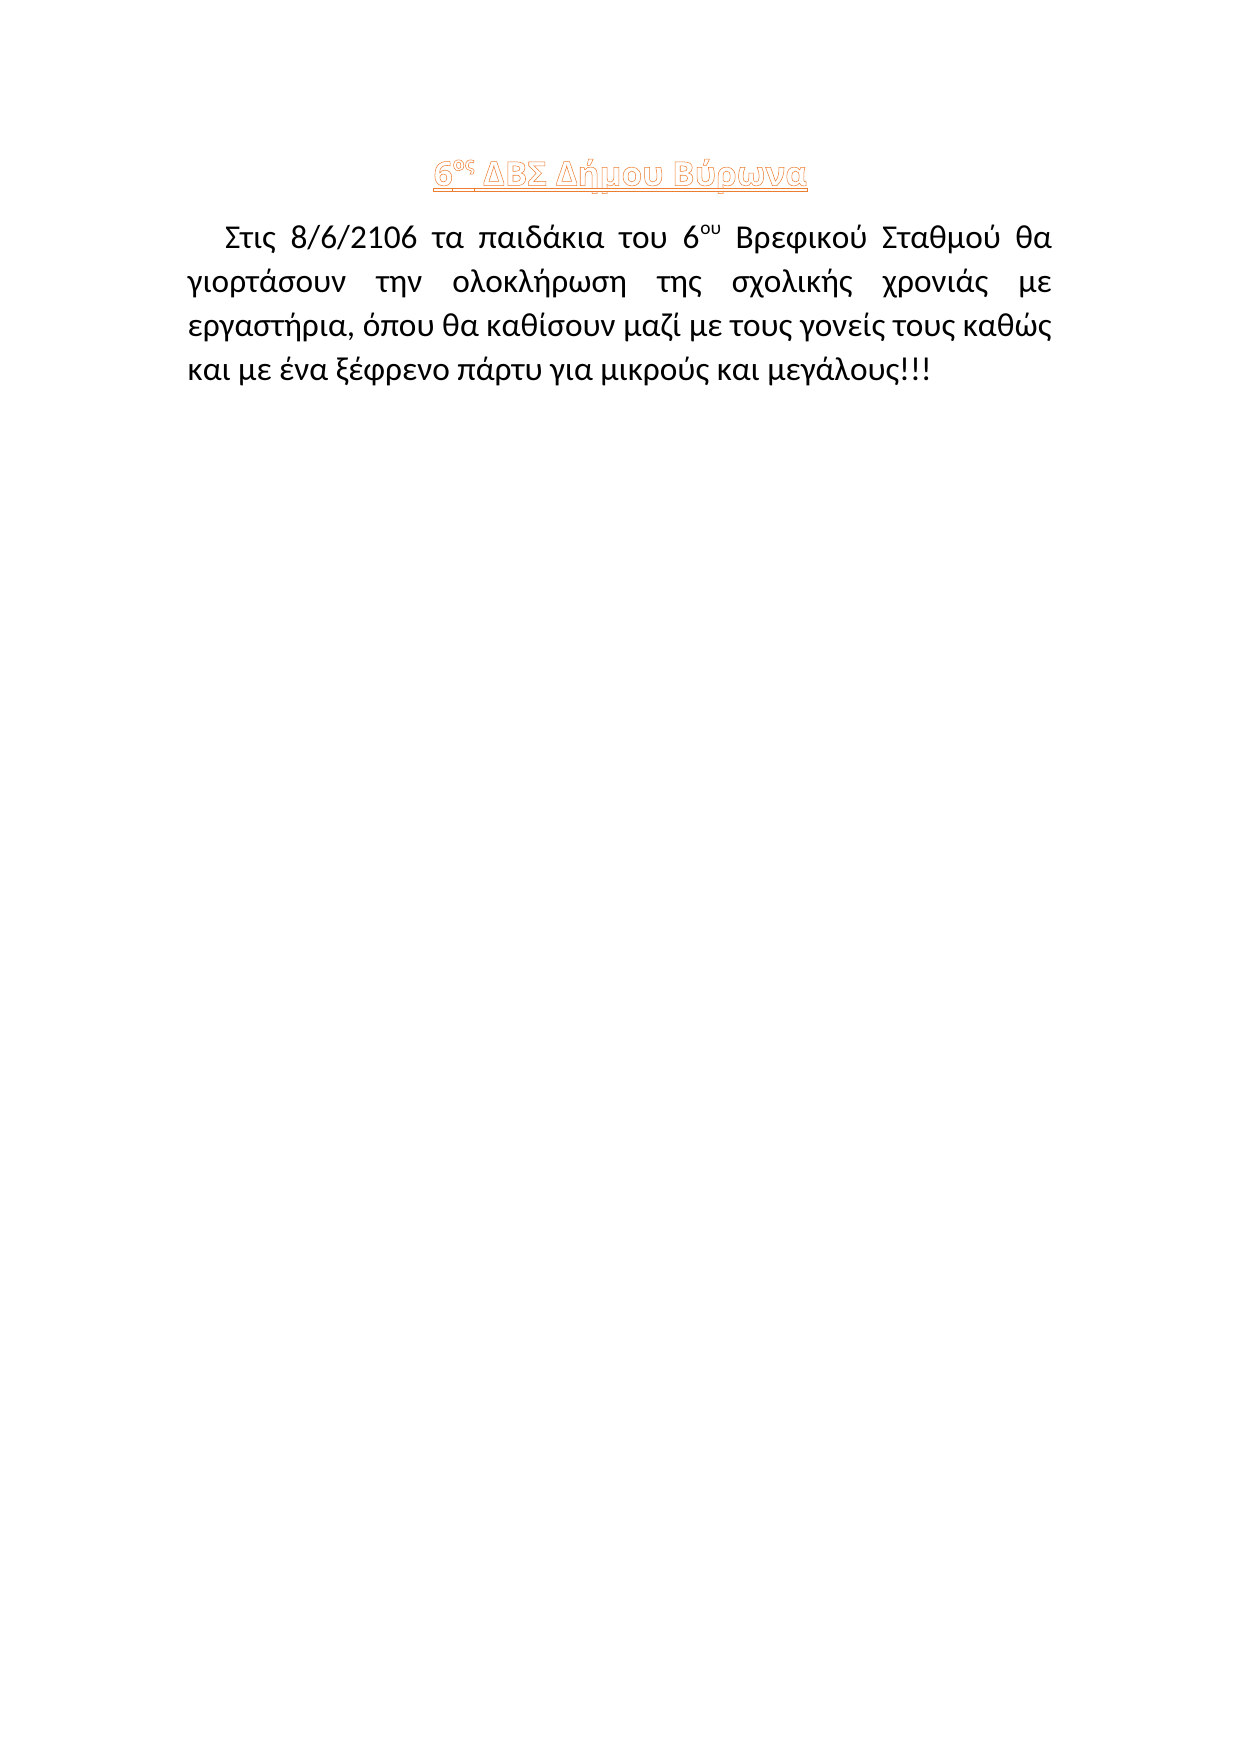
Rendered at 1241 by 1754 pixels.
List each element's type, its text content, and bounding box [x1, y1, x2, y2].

text Στις 8/6/2106 τα παιδάκια του 6ου Βρεφικού Σταθμού θα γιορτάσουν την ολοκλήρωση της σχολικής χρονιάς με εργαστήρια, όπου θα καθίσουν μαζί με τους γονείς τους καθώς και με ένα ξέφρενο πάρτυ για μικρούς και μεγάλους!!! [187, 216, 1053, 388]
text 6ος ΔΒΣ Δήμου Βύρωνα [187, 150, 1053, 195]
